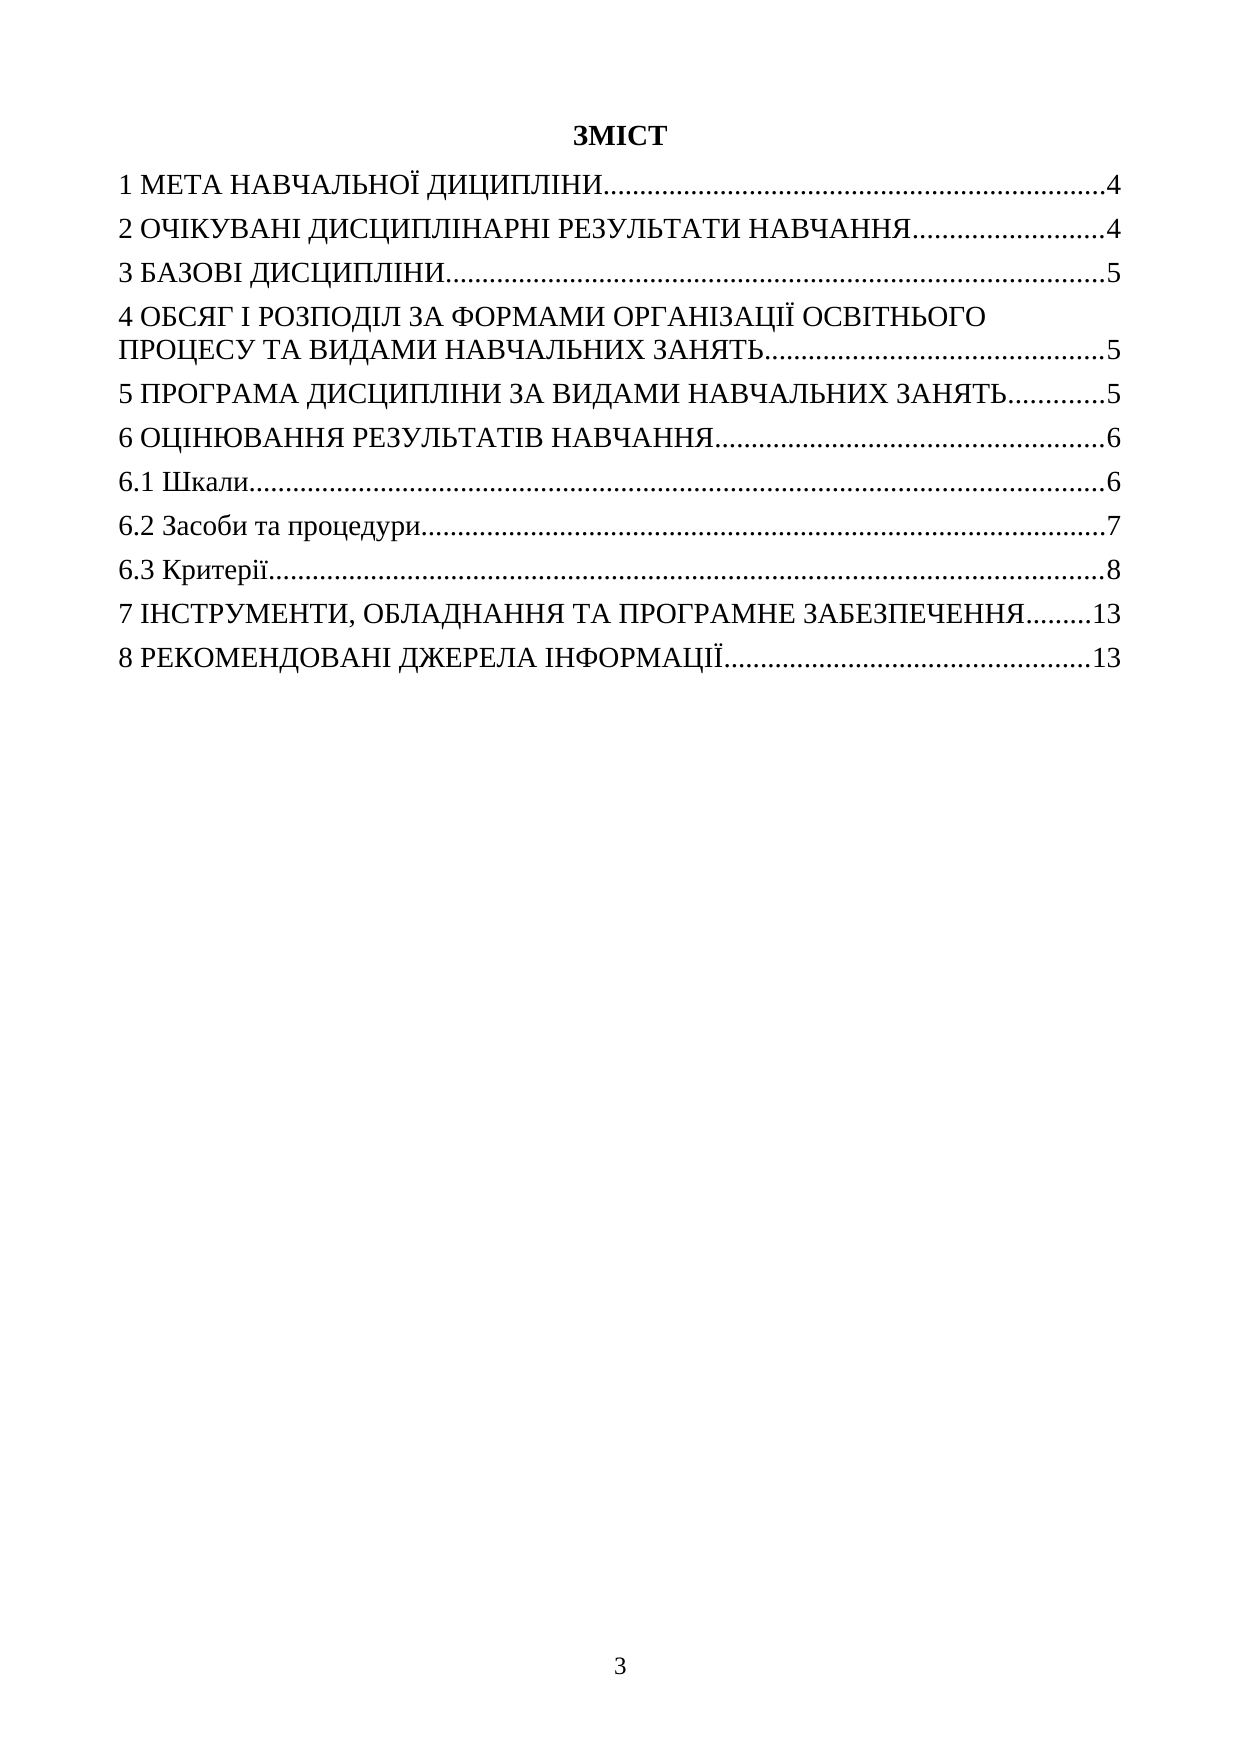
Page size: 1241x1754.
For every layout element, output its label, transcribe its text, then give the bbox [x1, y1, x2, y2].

text 6 ОЦІНЮВАННЯ РЕЗУЛЬТАТІВ НАВЧАННЯ 6 [118, 420, 1122, 454]
text 6.3 Критерії 8 [118, 552, 1122, 586]
text 3 БАЗОВІ ДИСЦИПЛІНИ 5 [118, 255, 1122, 288]
text 2 ОЧІКУВАНІ ДИСЦИПЛІНАРНІ РЕЗУЛЬТАТИ НАВЧАННЯ 4 [118, 211, 1122, 244]
text 5 ПРОГРАМА ДИСЦИПЛІНИ ЗА ВИДАМИ НАВЧАЛЬНИХ ЗАНЯТЬ 5 [118, 376, 1122, 410]
text 6.1 Шкали 6 [118, 464, 1122, 498]
text 4 ОБСЯГ І РОЗПОДІЛ ЗА ФОРМАМИ ОРГАНІЗАЦІЇ ОСВІТНЬОГО ПРОЦЕСУ ТА ВИДАМИ НАВЧАЛЬНИХ ЗАНЯТЬ 5 [118, 299, 1122, 366]
subtitle ЗМІСТ [118, 118, 1122, 152]
text 1 МЕТА НАВЧАЛЬНОЇ ДИЦИПЛІНИ 4 [118, 167, 1122, 200]
text 7 ІНСТРУМЕНТИ, ОБЛАДНАННЯ ТА ПРОГРАМНЕ ЗАБЕЗПЕЧЕННЯ 13 [118, 596, 1122, 629]
text 6.2 Засоби та процедури 7 [118, 508, 1122, 542]
text 8 РЕКОМЕНДОВАНІ ДЖЕРЕЛА ІНФОРМАЦІЇ 13 [118, 640, 1122, 673]
